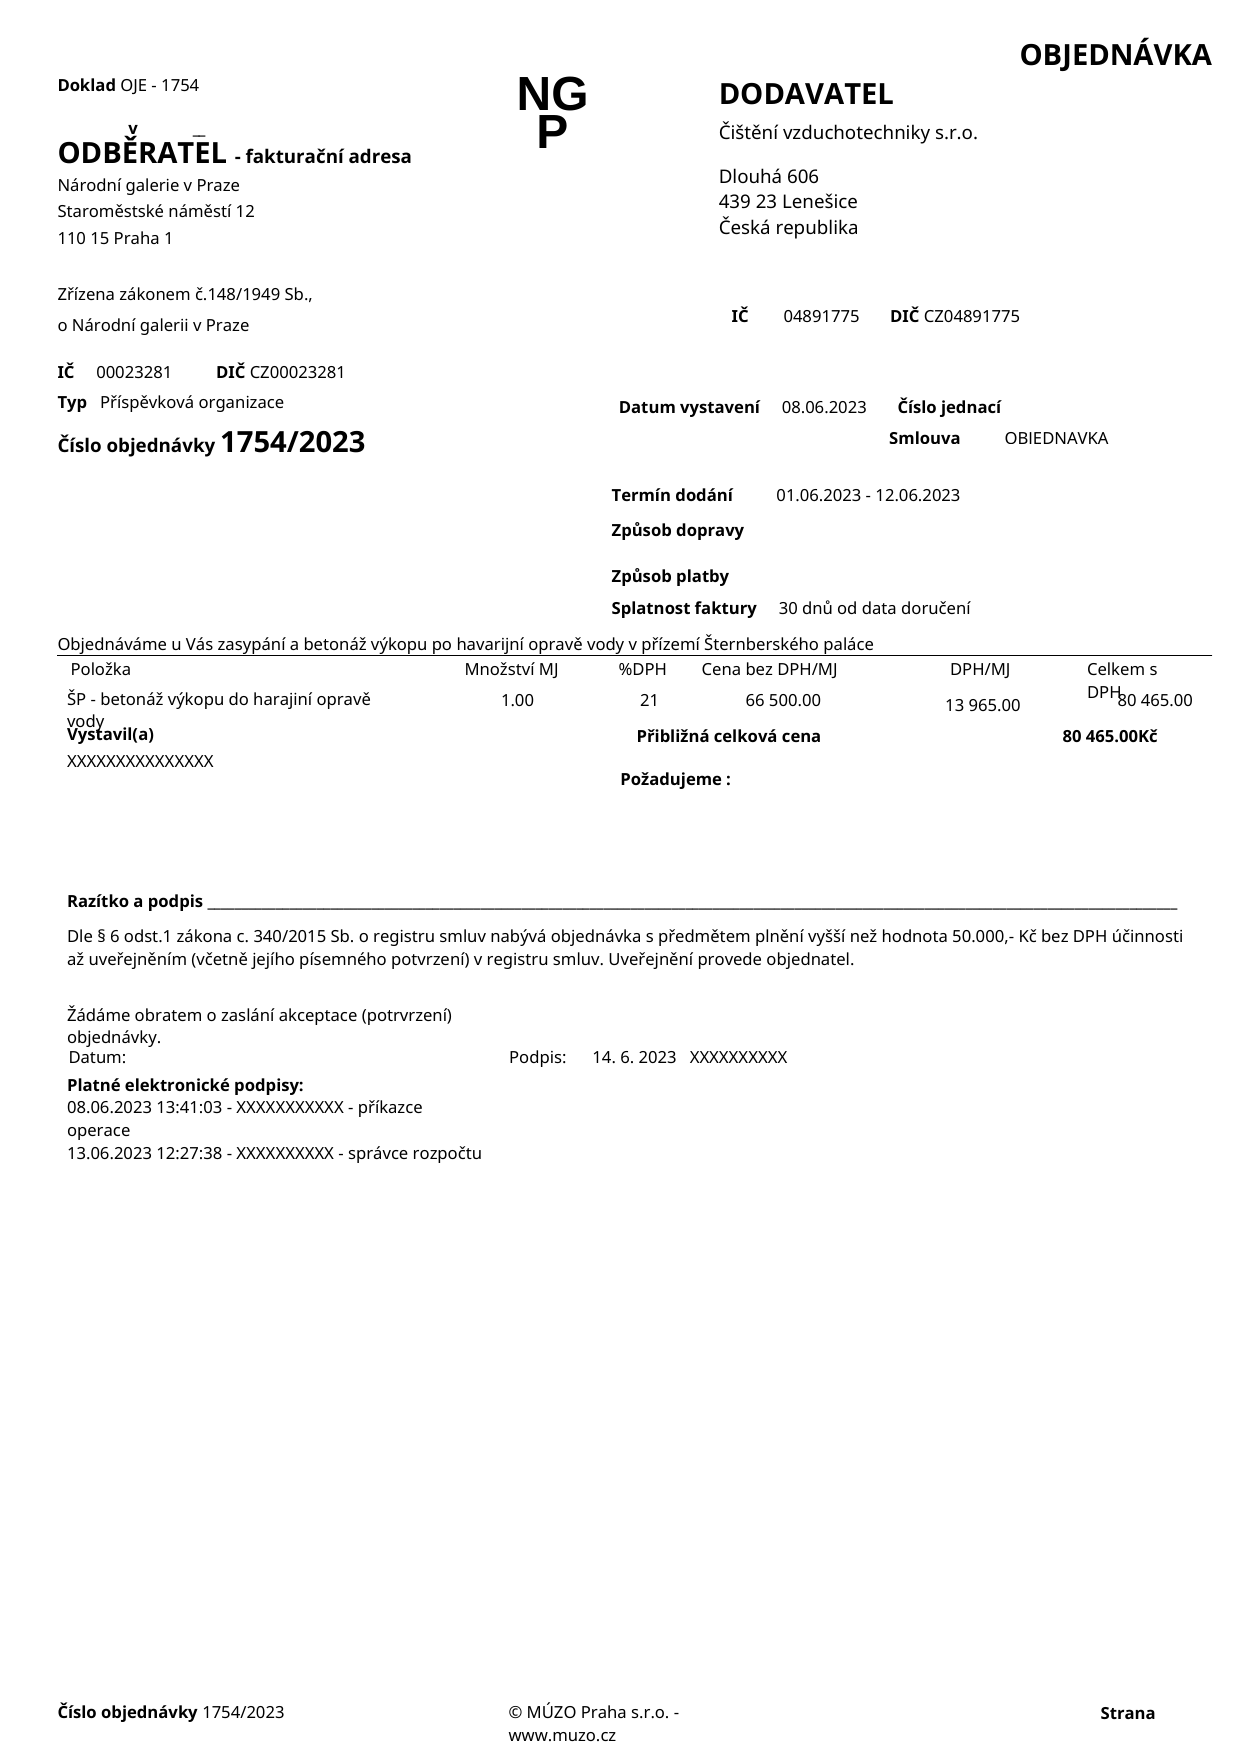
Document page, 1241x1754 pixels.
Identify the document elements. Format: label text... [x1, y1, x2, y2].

text Splatnost faktury 30 dnů od data doručení [611, 597, 1212, 619]
text Celkem s DPH [1087, 658, 1195, 703]
text v [57, 117, 539, 139]
text Číslo objednávky 1754/2023 [57, 421, 551, 461]
text 1.00 [501, 688, 540, 711]
text Razítko a podpis [67, 890, 1187, 913]
text Termín dodání 01.06.2023 - 12.06.2023 [611, 484, 1212, 507]
text XXXXXXXXXXXXXXX [67, 750, 217, 772]
text 13 965.00 [939, 693, 1020, 716]
text 110 15 Praha 1 [57, 227, 551, 250]
text Objednáváme u Vás zasypání a betonáž výkopu po havarijní opravě vody v přízemí Šternberského paláce [57, 632, 1212, 655]
text 80 465.00 [1117, 688, 1197, 711]
text Čištění vzduchotechniky s.r.o. [718, 119, 1212, 144]
text Podpis: 14. 6. 2023 XXXXXXXXXX [509, 1046, 1205, 1069]
text Česká republika [718, 214, 1212, 240]
text Číslo objednávky 1754/2023 [57, 1701, 307, 1724]
text Platné elektronické podpisy: [67, 1073, 490, 1096]
text 439 23 Lenešice [718, 189, 1212, 214]
text Datum: [68, 1045, 129, 1068]
text 08.06.2023 13:41:03 - XXXXXXXXXXX - příkazce operace [67, 1096, 490, 1142]
text ŠP - betonáž výkopu do harajiní opravě vody [67, 687, 404, 733]
text Dle § 6 odst.1 zákona c. 340/2015 Sb. o registru smluv nabývá objednávka s předmětem plnění vyšší než hodnota 50.000,- Kč bez DPH účinnosti až uveřejněním (včetně jejího písemného potvrzení) v registru smluv. Uveřejnění provede objednatel. [67, 925, 1187, 971]
text Zřízena zákonem č.148/1949 Sb., [57, 283, 551, 306]
text Způsob platby [611, 564, 1212, 587]
text 80 465.00Kč [1062, 724, 1176, 747]
text DPH/MJ [939, 658, 1020, 681]
text DODAVATEL [718, 73, 1212, 113]
text Dlouhá 606 [718, 163, 1212, 189]
text Vystavil(a) [67, 723, 217, 746]
text 13.06.2023 12:27:38 - XXXXXXXXXX - správce rozpočtu [67, 1142, 490, 1164]
text Staroměstské náměstí 12 [57, 200, 551, 223]
text Množství MJ [464, 658, 566, 681]
text IČ 04891775 DIČ CZ04891775 [718, 304, 1212, 327]
text %DPH Cena bez DPH/MJ [618, 658, 841, 681]
text Přibližná celková cena [636, 724, 829, 747]
text Položka [70, 658, 133, 681]
text o Národní galerii v Praze [57, 313, 551, 336]
text 21 66 500.00 [640, 688, 845, 711]
text Typ Příspěvková organizace [57, 391, 551, 414]
text ODBĚRATEL - fakturační adresa [57, 139, 551, 169]
text Doklad OJE - 1754 [57, 73, 551, 96]
text Žádáme obratem o zaslání akceptace (potrvrzení) objednávky. [67, 1003, 533, 1049]
text Strana [1100, 1702, 1161, 1725]
text OBJEDNÁVKA [1004, 34, 1212, 74]
text IČ 00023281 DIČ CZ00023281 [57, 361, 551, 383]
text © MÚZO Praha s.r.o. - www.muzo.cz [508, 1701, 789, 1746]
text Způsob dopravy [611, 519, 1212, 542]
text Národní galerie v Praze [57, 173, 551, 196]
